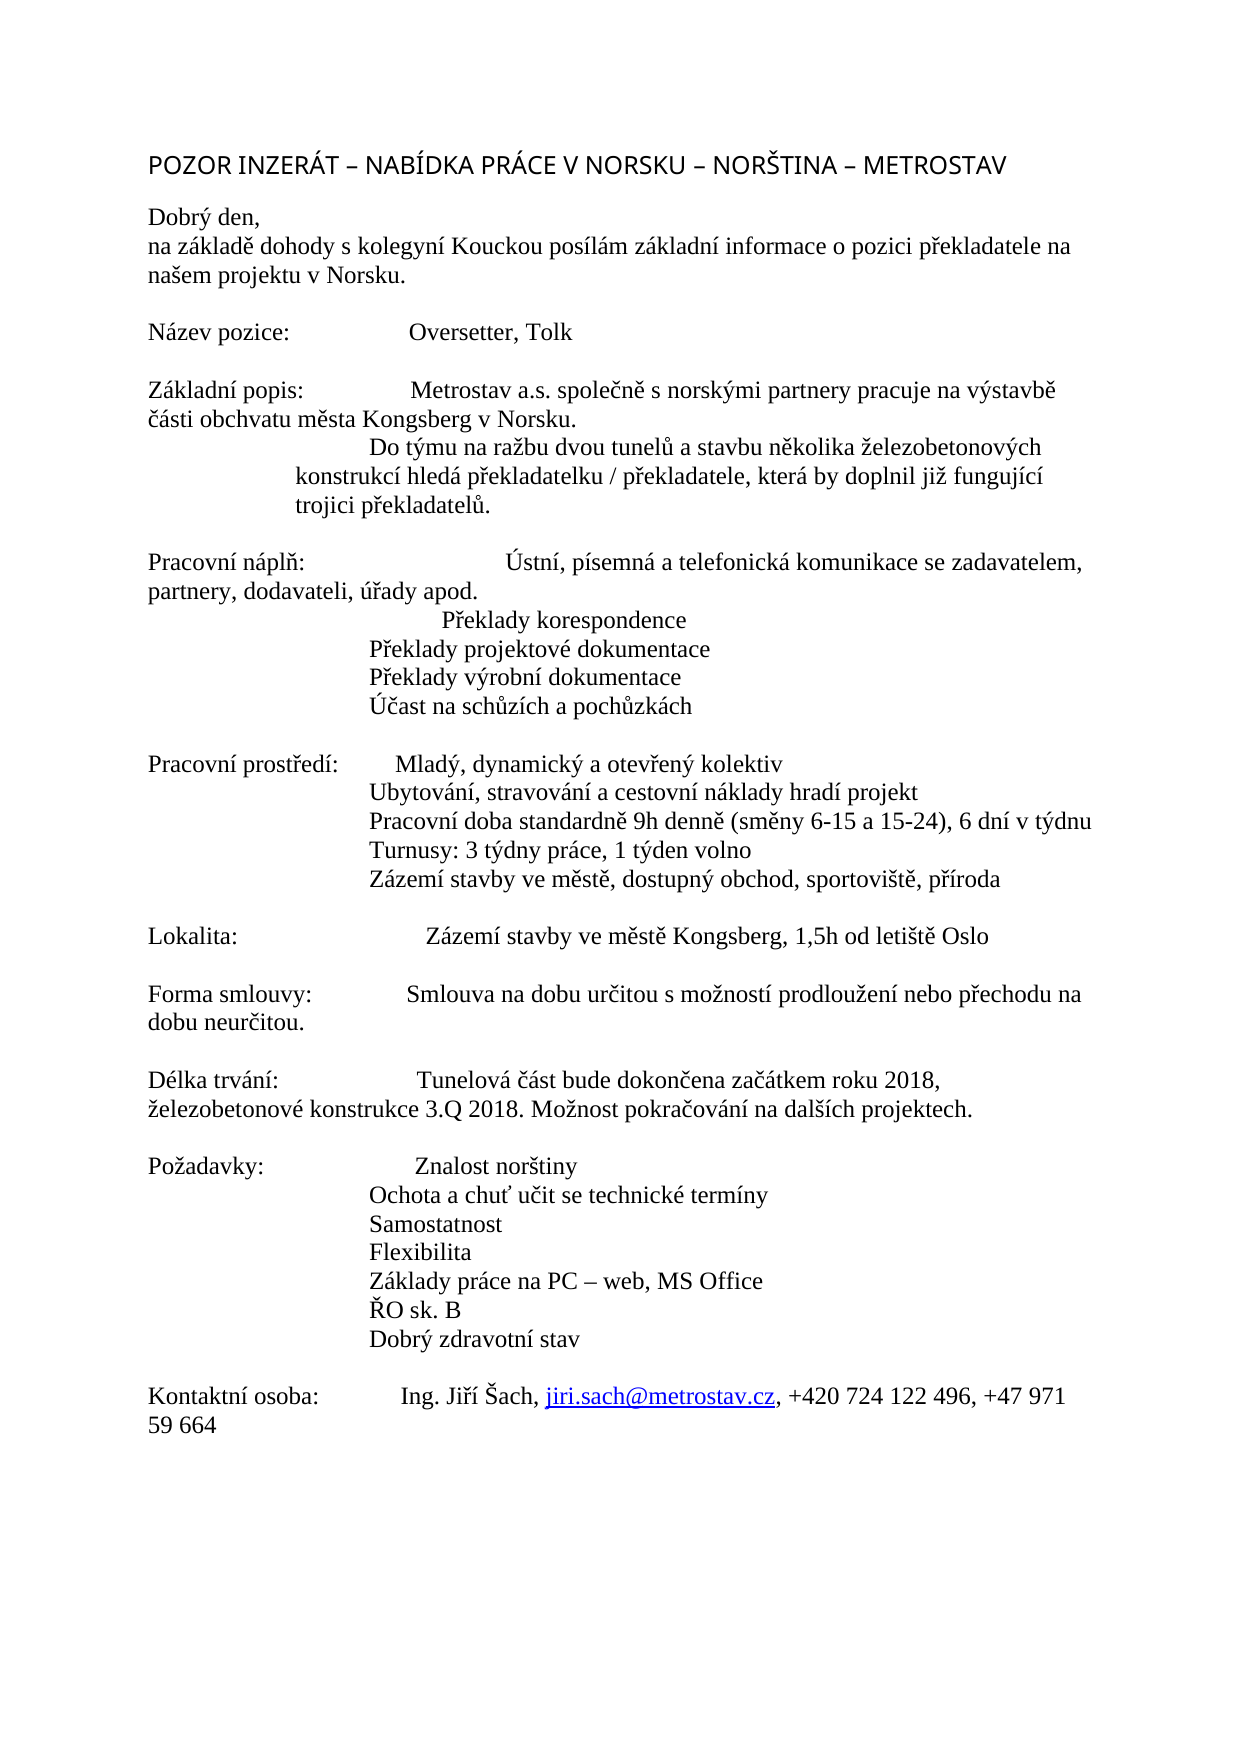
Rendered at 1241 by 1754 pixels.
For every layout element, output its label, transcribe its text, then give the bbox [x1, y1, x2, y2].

text ŘO sk. B [295, 1295, 1093, 1324]
text Lokalita: Zázemí stavby ve městě Kongsberg, 1,5h od letiště Oslo [148, 921, 1093, 950]
text Překlady projektové dokumentace [295, 634, 1093, 662]
text Překlady korespondence [148, 605, 1093, 634]
text Dobrý zdravotní stav [295, 1324, 1093, 1352]
text Flexibilita [295, 1237, 1093, 1266]
text Dobrý den, [148, 202, 1093, 231]
text Pracovní doba standardně 9h denně (směny 6-15 a 15-24), 6 dní v týdnu [295, 806, 1093, 835]
text na základě dohody s kolegyní Kouckou posílám základní informace o pozici překladatele na našem projektu v Norsku. [148, 231, 1093, 289]
text Účast na schůzích a pochůzkách [369, 691, 1093, 720]
text Turnusy: 3 týdny práce, 1 týden volno [295, 835, 1093, 864]
text Základní popis: Metrostav a.s. společně s norskými partnery pracuje na výstavbě části obchvatu města Kongsberg v Norsku. [148, 375, 1093, 432]
text Délka trvání: Tunelová část bude dokončena začátkem roku 2018, železobetonové konstrukce 3.Q 2018. Možnost pokračování na dalších projektech. [148, 1065, 1093, 1122]
text Ubytování, stravování a cestovní náklady hradí projekt [295, 777, 1093, 806]
text Název pozice: Oversetter, Tolk [148, 317, 1093, 346]
text Kontaktní osoba: Ing. Jiří Šach, jiri.sach@metrostav.cz, +420 724 122 496, +47 971 59 664 [148, 1381, 1093, 1439]
text Požadavky: Znalost norštiny [148, 1151, 1093, 1180]
text Forma smlouvy: Smlouva na dobu určitou s možností prodloužení nebo přechodu na dobu neurčitou. [148, 979, 1093, 1036]
text Zázemí stavby ve městě, dostupný obchod, sportoviště, příroda [295, 864, 1093, 892]
text Samostatnost [295, 1209, 1093, 1237]
text Pracovní náplň: Ústní, písemná a telefonická komunikace se zadavatelem, partnery, dodavateli, úřady apod. [148, 547, 1093, 605]
text Základy práce na PC – web, MS Office [295, 1266, 1093, 1295]
text Pracovní prostředí: Mladý, dynamický a otevřený kolektiv [148, 749, 1093, 777]
text Překlady výrobní dokumentace [295, 662, 1093, 691]
text Ochota a chuť učit se technické termíny [295, 1180, 1093, 1209]
text POZOR INZERÁT – NABÍDKA PRÁCE V NORSKU – NORŠTINA – METROSTAV [148, 148, 1093, 182]
text Do týmu na ražbu dvou tunelů a stavbu několika železobetonových konstrukcí hledá překladatelku / překladatele, která by doplnil již fungující trojici překladatelů. [295, 432, 1093, 519]
